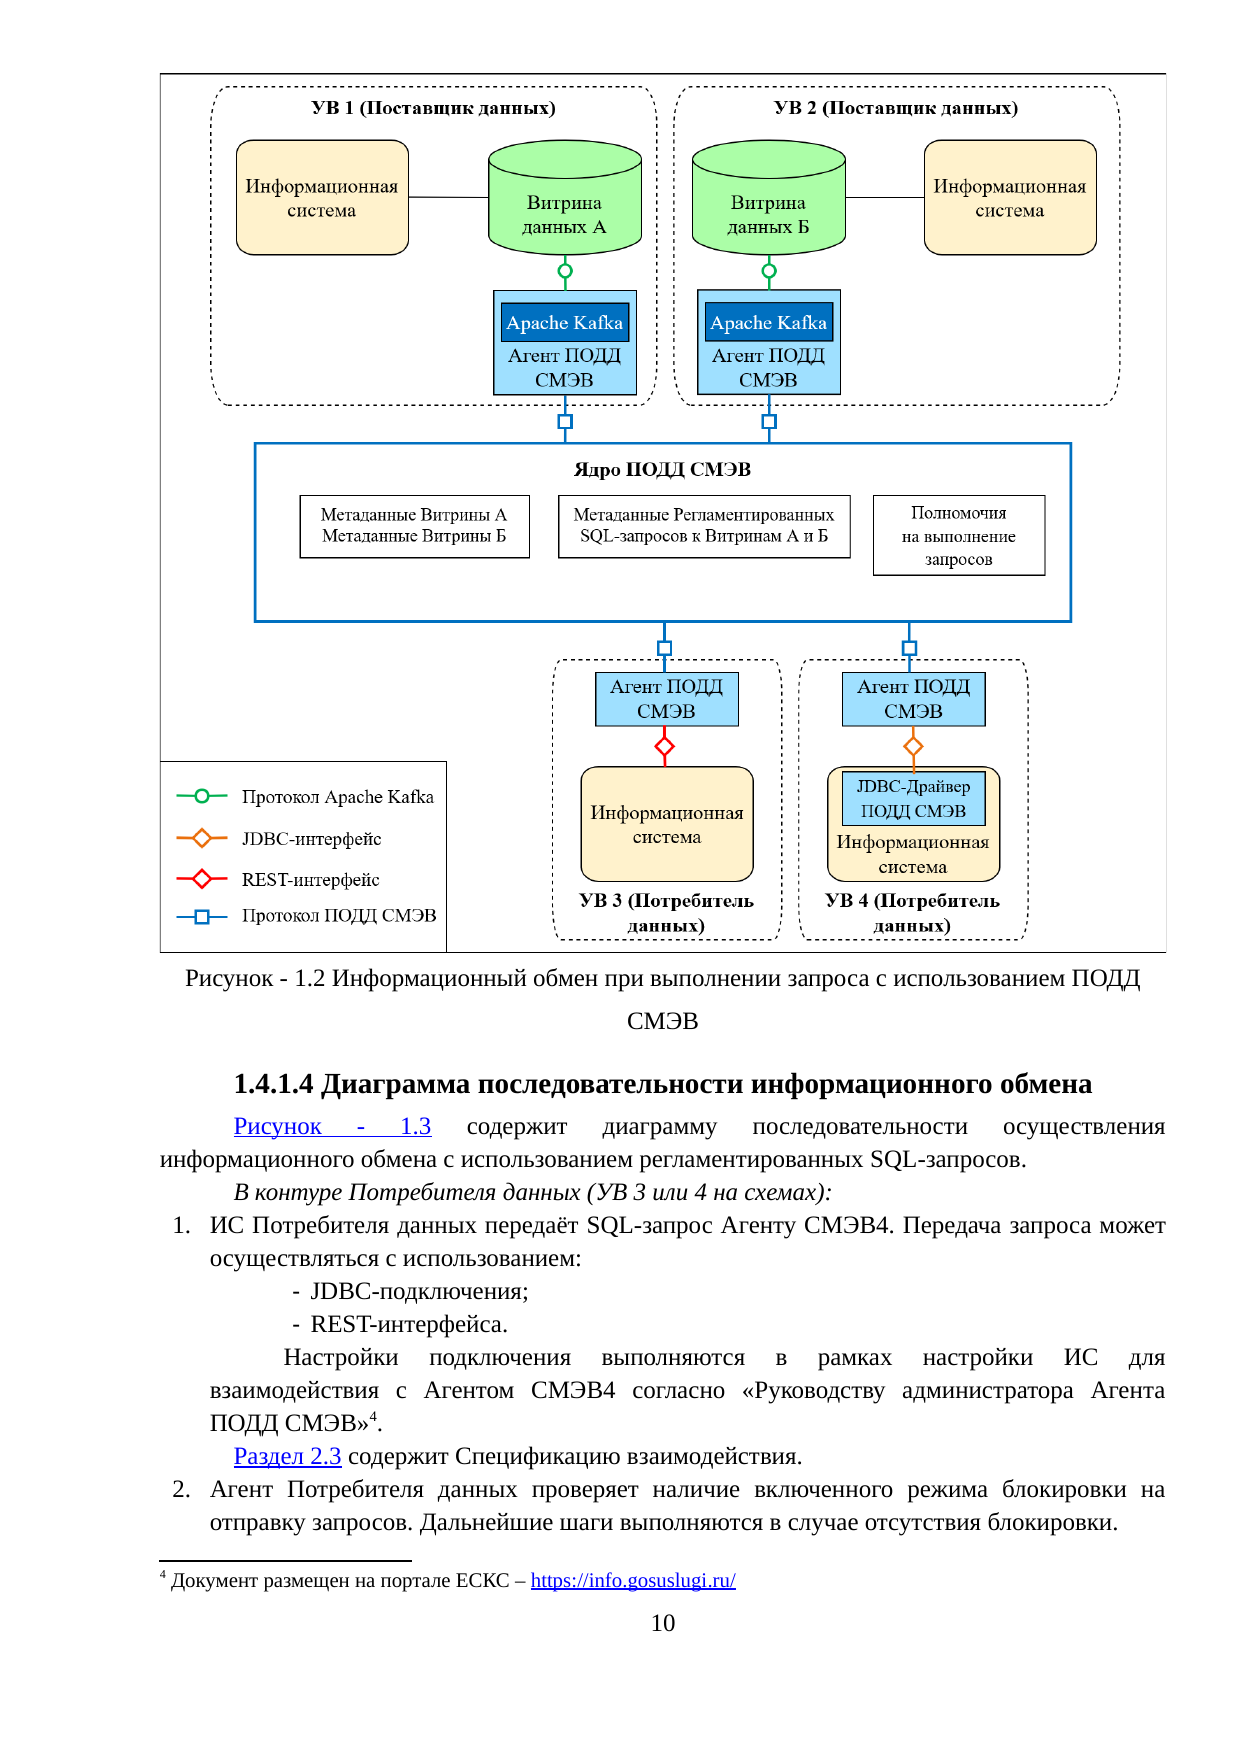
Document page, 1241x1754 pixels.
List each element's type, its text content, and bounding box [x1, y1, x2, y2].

list REST-интерфейса. [292, 1309, 1166, 1338]
list JDBC-подключения; [292, 1276, 1166, 1305]
text Раздел 2.3 содержит Спецификацию взаимодействия. [159, 1441, 1166, 1470]
list ИС Потребителя данных передаёт SQL-запрос Агенту СМЭВ4. Передача запроса может осуществляться с использованием: [172, 1210, 1166, 1272]
text В контуре Потребителя данных (УВ 3 или 4 на схемах): [159, 1177, 1166, 1206]
text Настройки подключения выполняются в рамках настройки ИС для взаимодействия с Агентом СМЭВ4 согласно «Руководству администратора Агента ПОДД СМЭВ». [209, 1342, 1166, 1437]
picture [159, 73, 1167, 953]
subtitle 1.4.1.4 Диаграмма последовательности информационного обмена [159, 1066, 1166, 1100]
text Рисунок - 1.3 содержит диаграмму последовательности осуществления информационного обмена с использованием регламентированных SQL-запросов. [159, 1111, 1166, 1173]
list Агент Потребителя данных проверяет наличие включенного режима блокировки на отправку запросов. Дальнейшие шаги выполняются в случае отсутствия блокировки. [172, 1474, 1166, 1536]
text Рисунок - 1.2 Информационный обмен при выполнении запроса с использованием ПОДД СМЭВ [159, 963, 1166, 1035]
